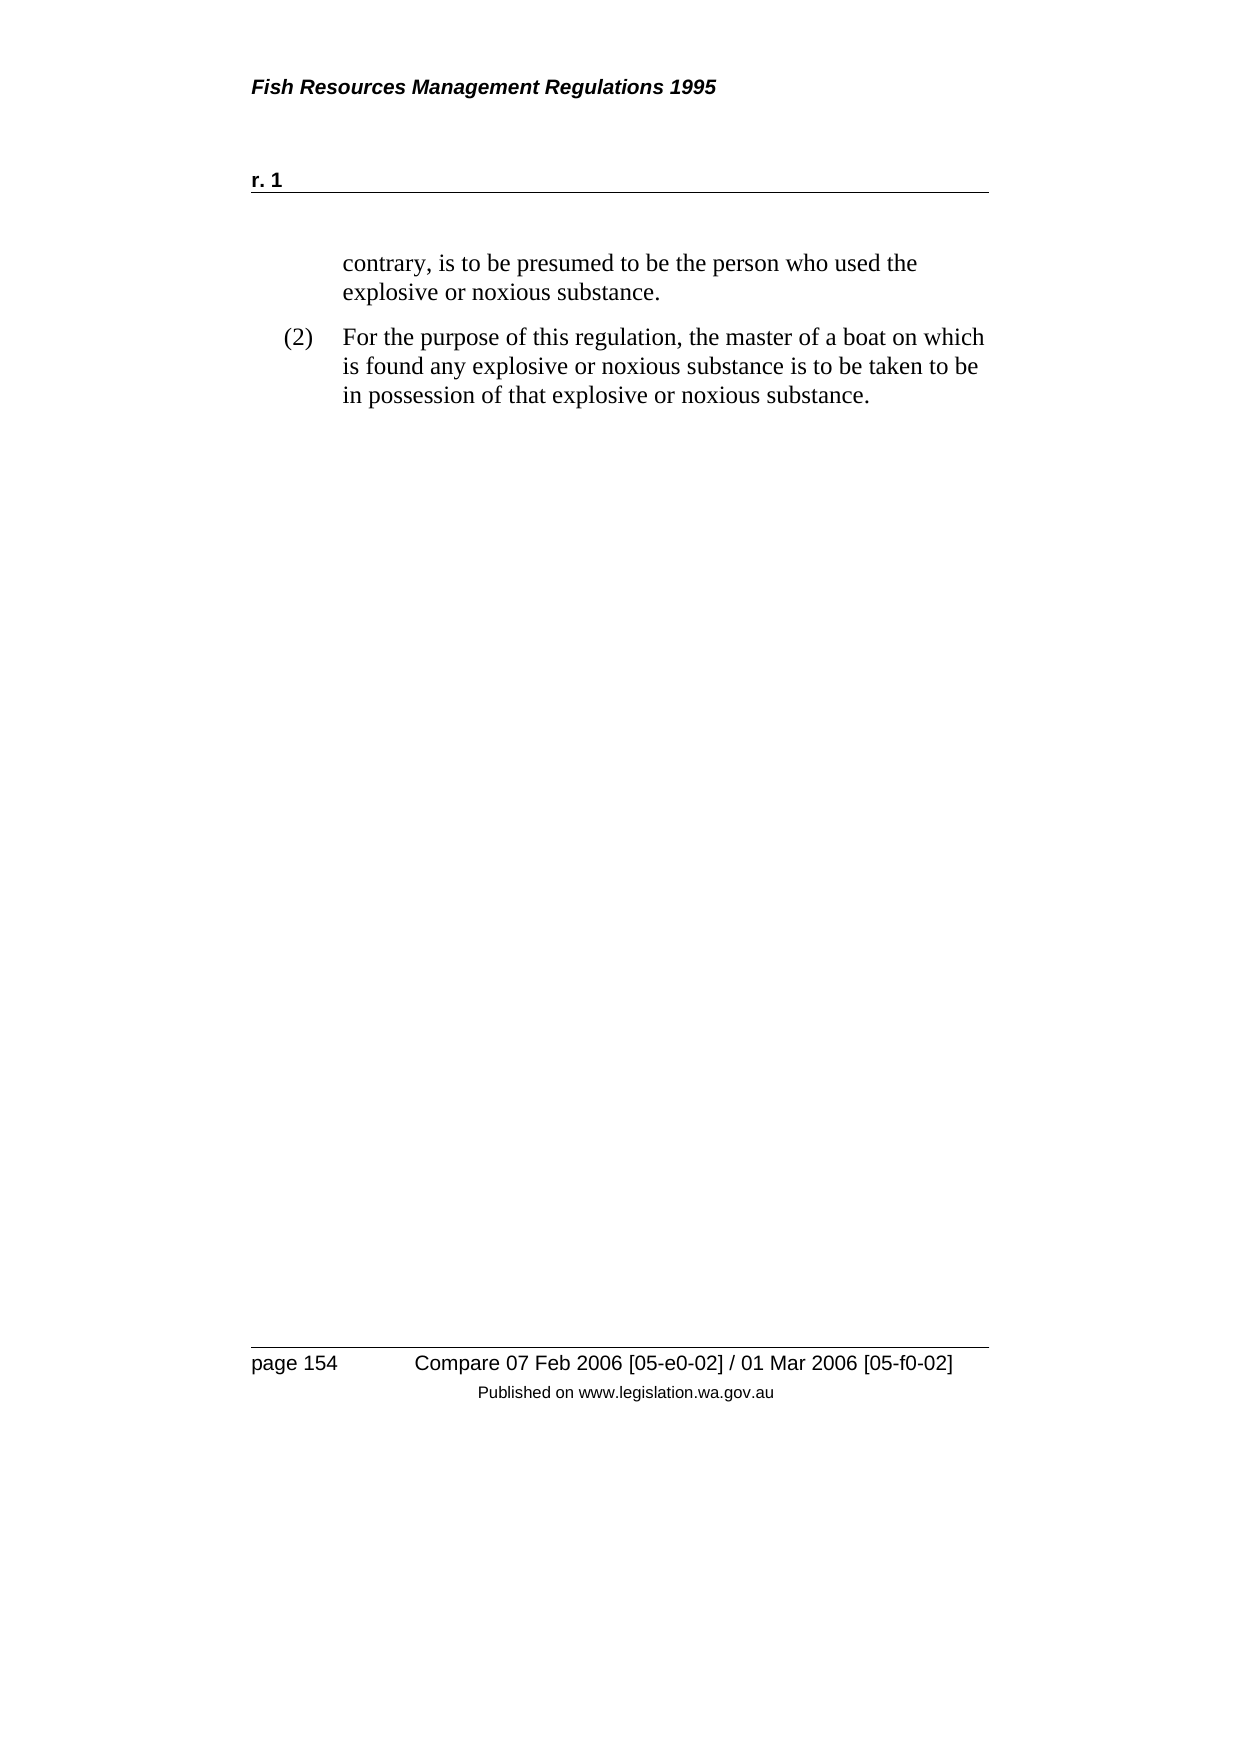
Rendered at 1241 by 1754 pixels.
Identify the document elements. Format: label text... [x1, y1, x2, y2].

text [251, 248, 989, 306]
text (2) For the purpose of this regulation, the master of a boat on which is found any explosive or noxious substance is to be taken to be in possession of that explosive or noxious substance. [251, 322, 989, 408]
